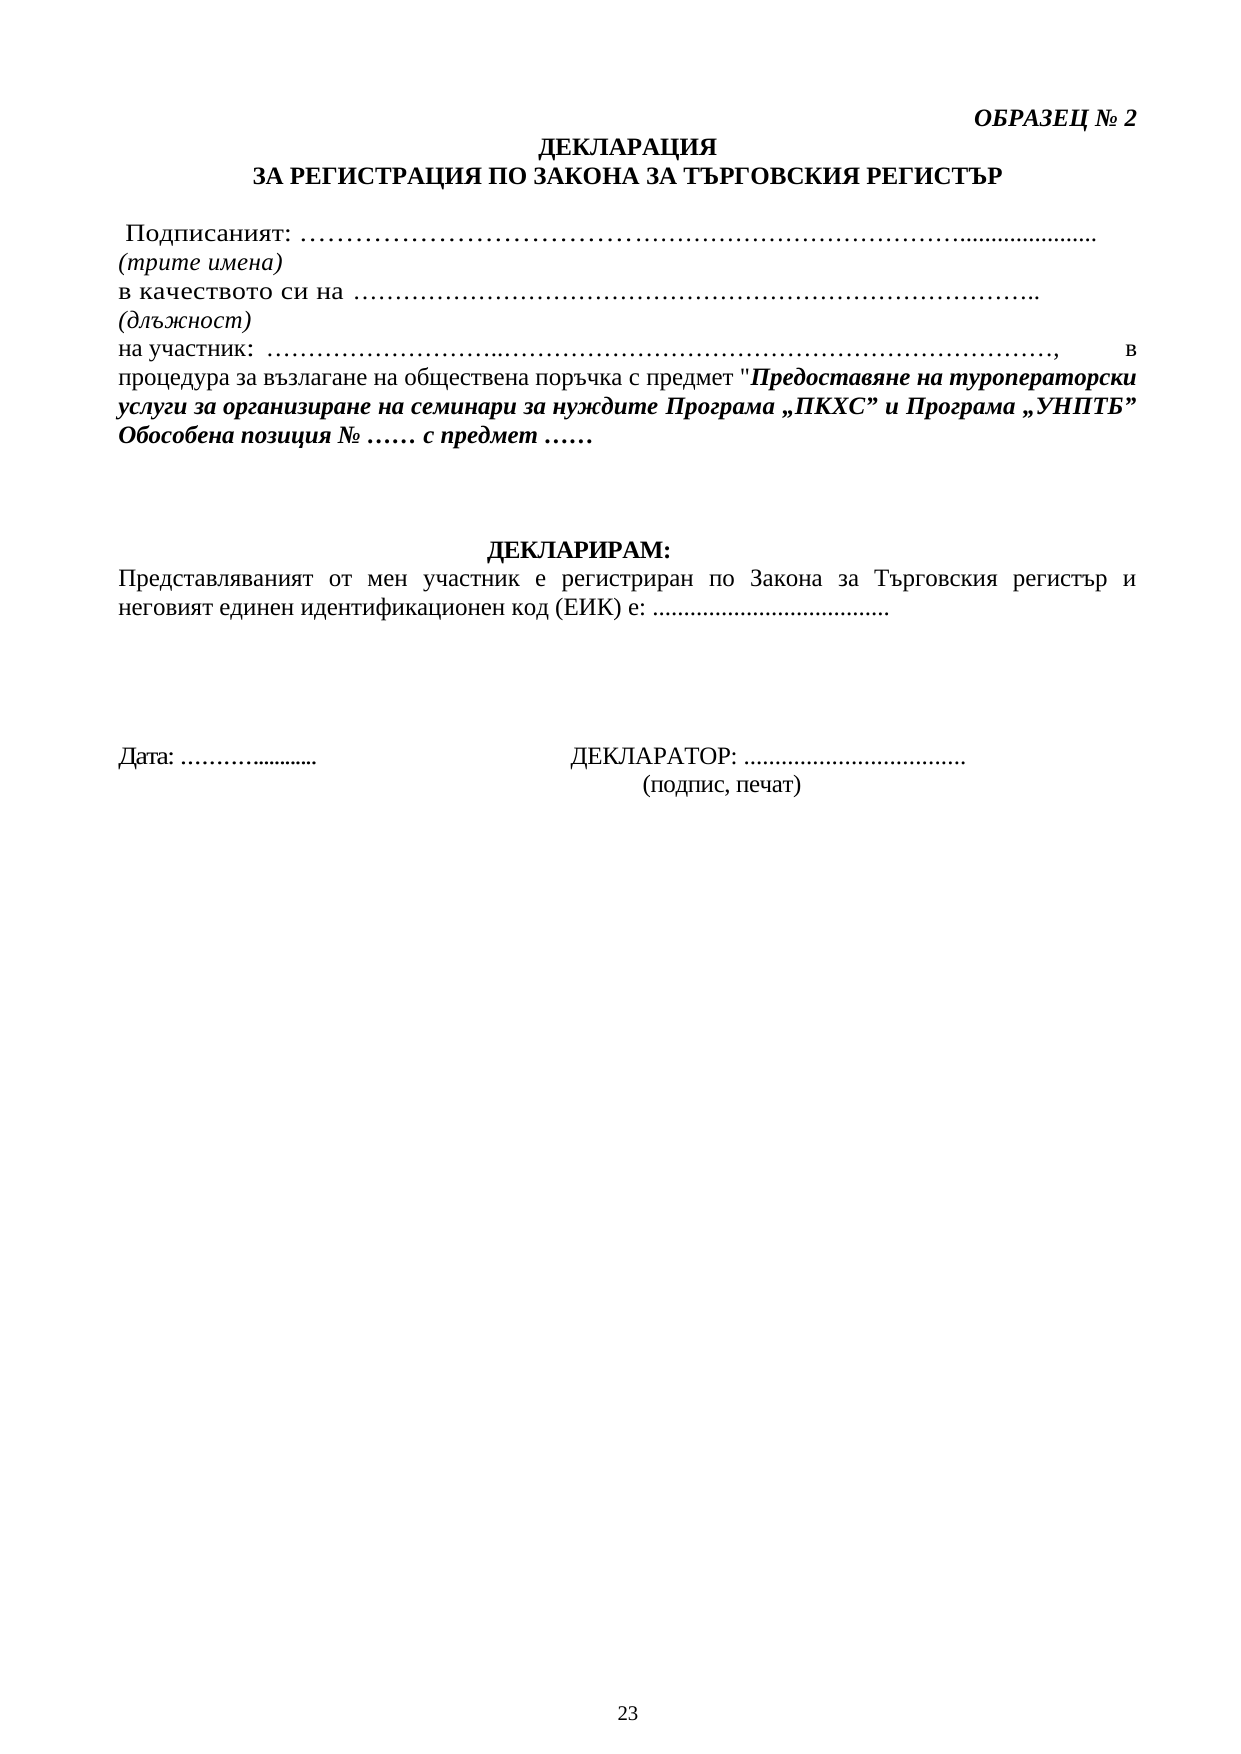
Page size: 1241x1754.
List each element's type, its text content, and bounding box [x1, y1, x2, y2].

text (трите имена) [118, 247, 1137, 276]
text Представляваният от мен участник е регистриран по Закона за Търговския регистър и неговият единен идентификационен код (ЕИК) е: ...................................... [118, 563, 1137, 621]
text на участник: ………………………..…………………………………………………………, в процедура за възлагане на обществена поръчка с предмет "Предоставяне на туроператорски услуги за организиране на семинари за нуждите Програма „ПКХС” и Програма „УНПТБ” Обособена позиция № …… с предмет …… [118, 333, 1137, 448]
text ДЕКЛАРИРАМ: [118, 535, 1137, 563]
text ОБРАЗЕЦ № 2 [118, 103, 1137, 132]
text ДЕКЛАРАЦИЯ [118, 132, 1137, 161]
text в качеството си на ……………………………………………………………………….. [118, 276, 1137, 305]
text Дата: ............ ДЕКЛАРАТОР: [118, 741, 1137, 769]
text Подписаният: …………………………………………………………………...................... [118, 218, 1137, 247]
text ЗА РЕГИСТРАЦИЯ ПО ЗАКОНА ЗА ТЪРГОВСКИЯ РЕГИСТЪР [118, 161, 1137, 190]
text (длъжност) [118, 305, 1137, 333]
text (подпис, печат) [118, 769, 1137, 798]
